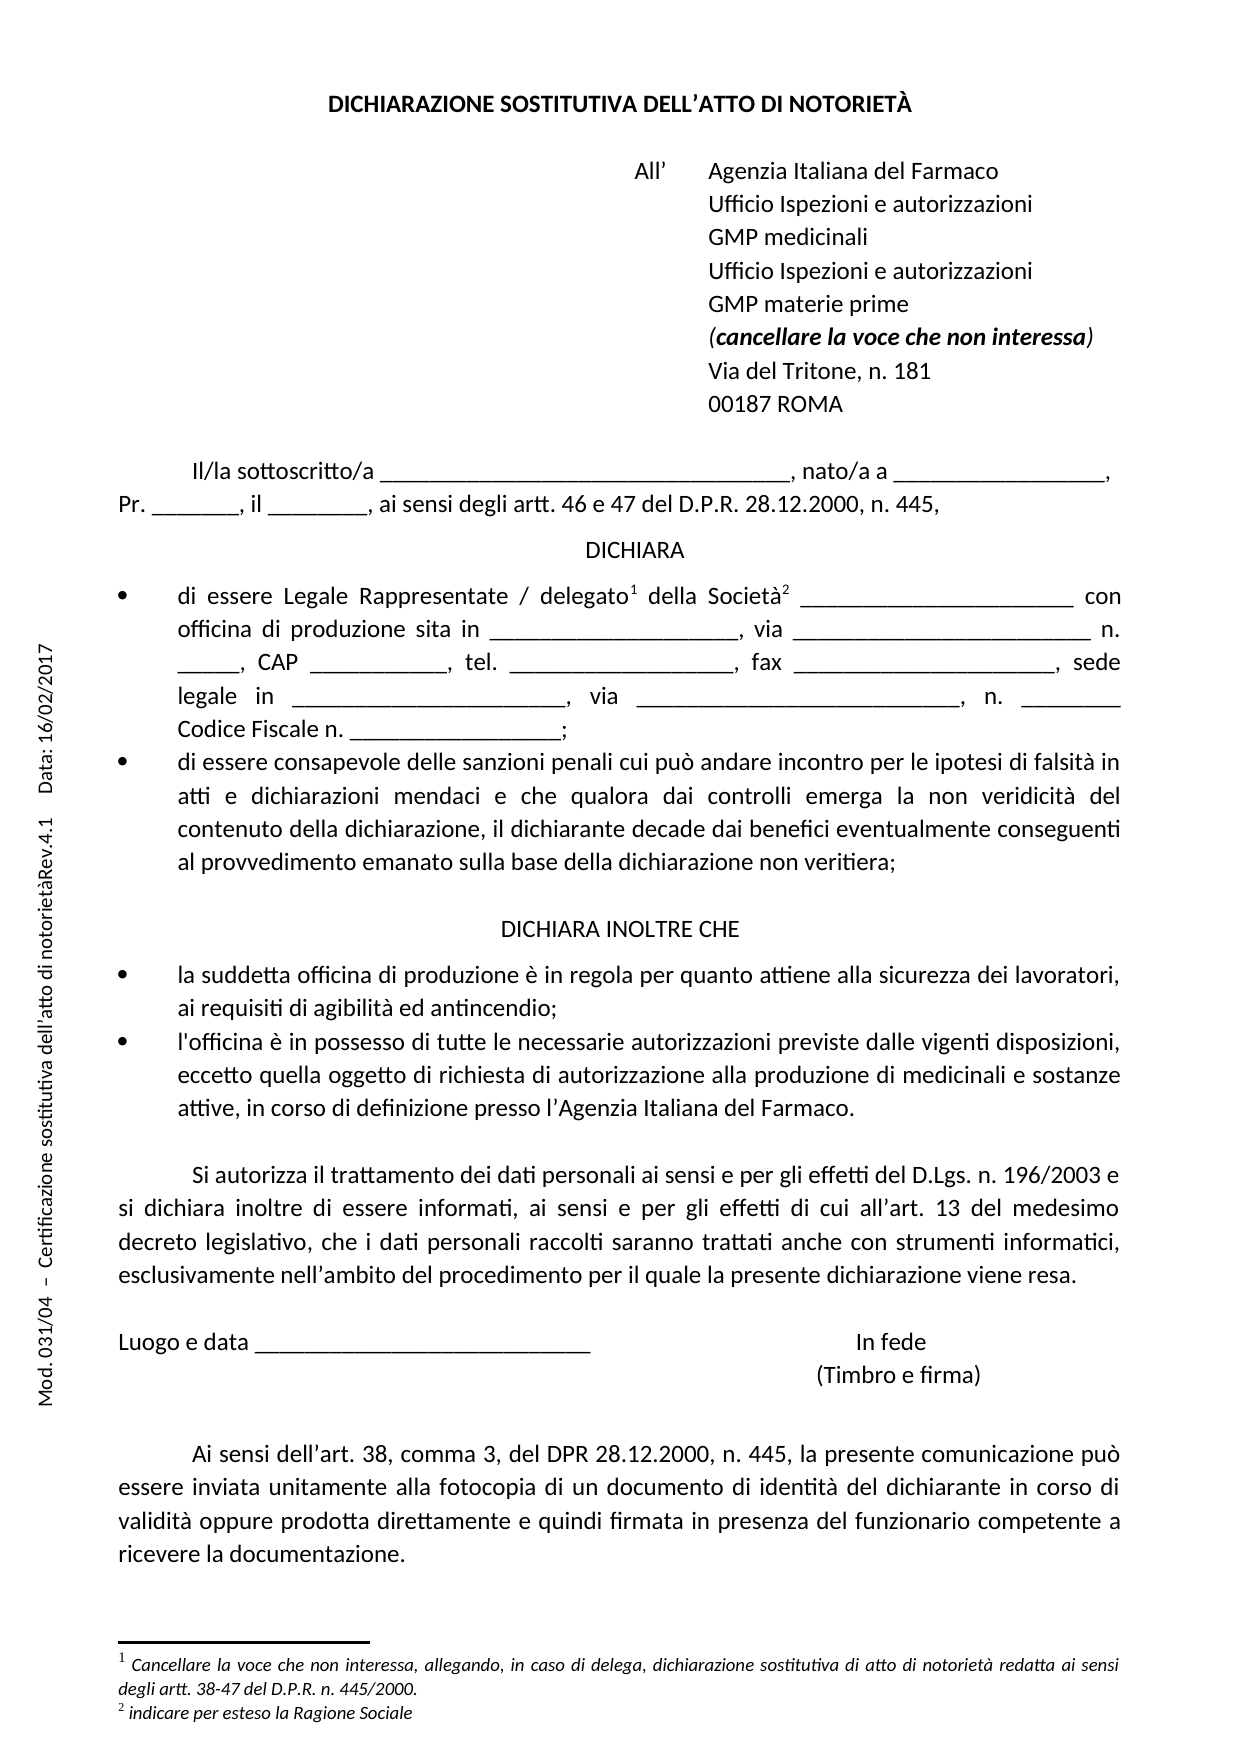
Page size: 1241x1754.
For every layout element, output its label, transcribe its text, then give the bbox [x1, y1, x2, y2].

list di essere Legale Rappresentate / delegato della Società ______________________ con officina di produzione sita in ____________________, via ________________________ n. _____, CAP ___________, tel. __________________, fax _____________________, sede legale in ______________________, via __________________________, n. ________ Codice Fiscale n. _________________; [118, 577, 1122, 744]
text GMP medicinali [708, 219, 1122, 252]
text Si autorizza il trattamento dei dati personali ai sensi e per gli effetti del D.Lgs. n. 196/2003 e si dichiara inoltre di essere informati, ai sensi e per gli effetti di cui all’art. 13 del medesimo decreto legislativo, che i dati personali raccolti saranno trattati anche con strumenti informatici, esclusivamente nell’ambito del procedimento per il quale la presente dichiarazione viene resa. [118, 1157, 1122, 1290]
text Via del Tritone, n. 181 [708, 352, 1122, 386]
text Luogo e data ___________________________ In fede [118, 1323, 1122, 1357]
subtitle DICHIARAZIONE SOSTITUTIVA DELL’ATTO DI NOTORIETÀ [118, 89, 1122, 119]
list l'officina è in possesso di tutte le necessarie autorizzazioni previste dalle vigenti disposizioni, eccetto quella oggetto di richiesta di autorizzazione alla produzione di medicinali e sostanze attive, in corso di definizione presso l’Agenzia Italiana del Farmaco. [118, 1023, 1122, 1123]
text 00187 ROMA [708, 386, 1122, 419]
list la suddetta officina di produzione è in regola per quanto attiene alla sicurezza dei lavoratori, ai requisiti di agibilità ed antincendio; [118, 957, 1122, 1023]
text GMP materie prime [708, 286, 1122, 319]
text Ufficio Ispezioni e autorizzazioni [708, 252, 1122, 286]
text Ai sensi dell’art. 38, comma 3, del DPR 28.12.2000, n. 445, la presente comunicazione può essere inviata unitamente alla fotocopia di un documento di identità del dichiarante in corso di validità oppure prodotta direttamente e quindi firmata in presenza del funzionario competente a ricevere la documentazione. [118, 1436, 1122, 1569]
text (cancellare la voce che non interessa) [708, 319, 1122, 352]
text All’ Agenzia Italiana del Farmaco [118, 152, 1122, 186]
text DICHIARA [148, 532, 1122, 565]
text Il/la sottoscritto/a _________________________________, nato/a a _________________, Pr. _______, il ________, ai sensi degli artt. 46 e 47 del D.P.R. 28.12.2000, n. 445, [118, 452, 1122, 519]
text (Timbro e firma) [118, 1357, 1122, 1390]
list di essere consapevole delle sanzioni penali cui può andare incontro per le ipotesi di falsità in atti e dichiarazioni mendaci e che qualora dai controlli emerga la non veridicità del contenuto della dichiarazione, il dichiarante decade dai benefici eventualmente conseguenti al provvedimento emanato sulla base della dichiarazione non veritiera; [118, 744, 1122, 877]
text DICHIARA INOLTRE CHE [118, 911, 1122, 944]
text Ufficio Ispezioni e autorizzazioni [708, 186, 1122, 219]
